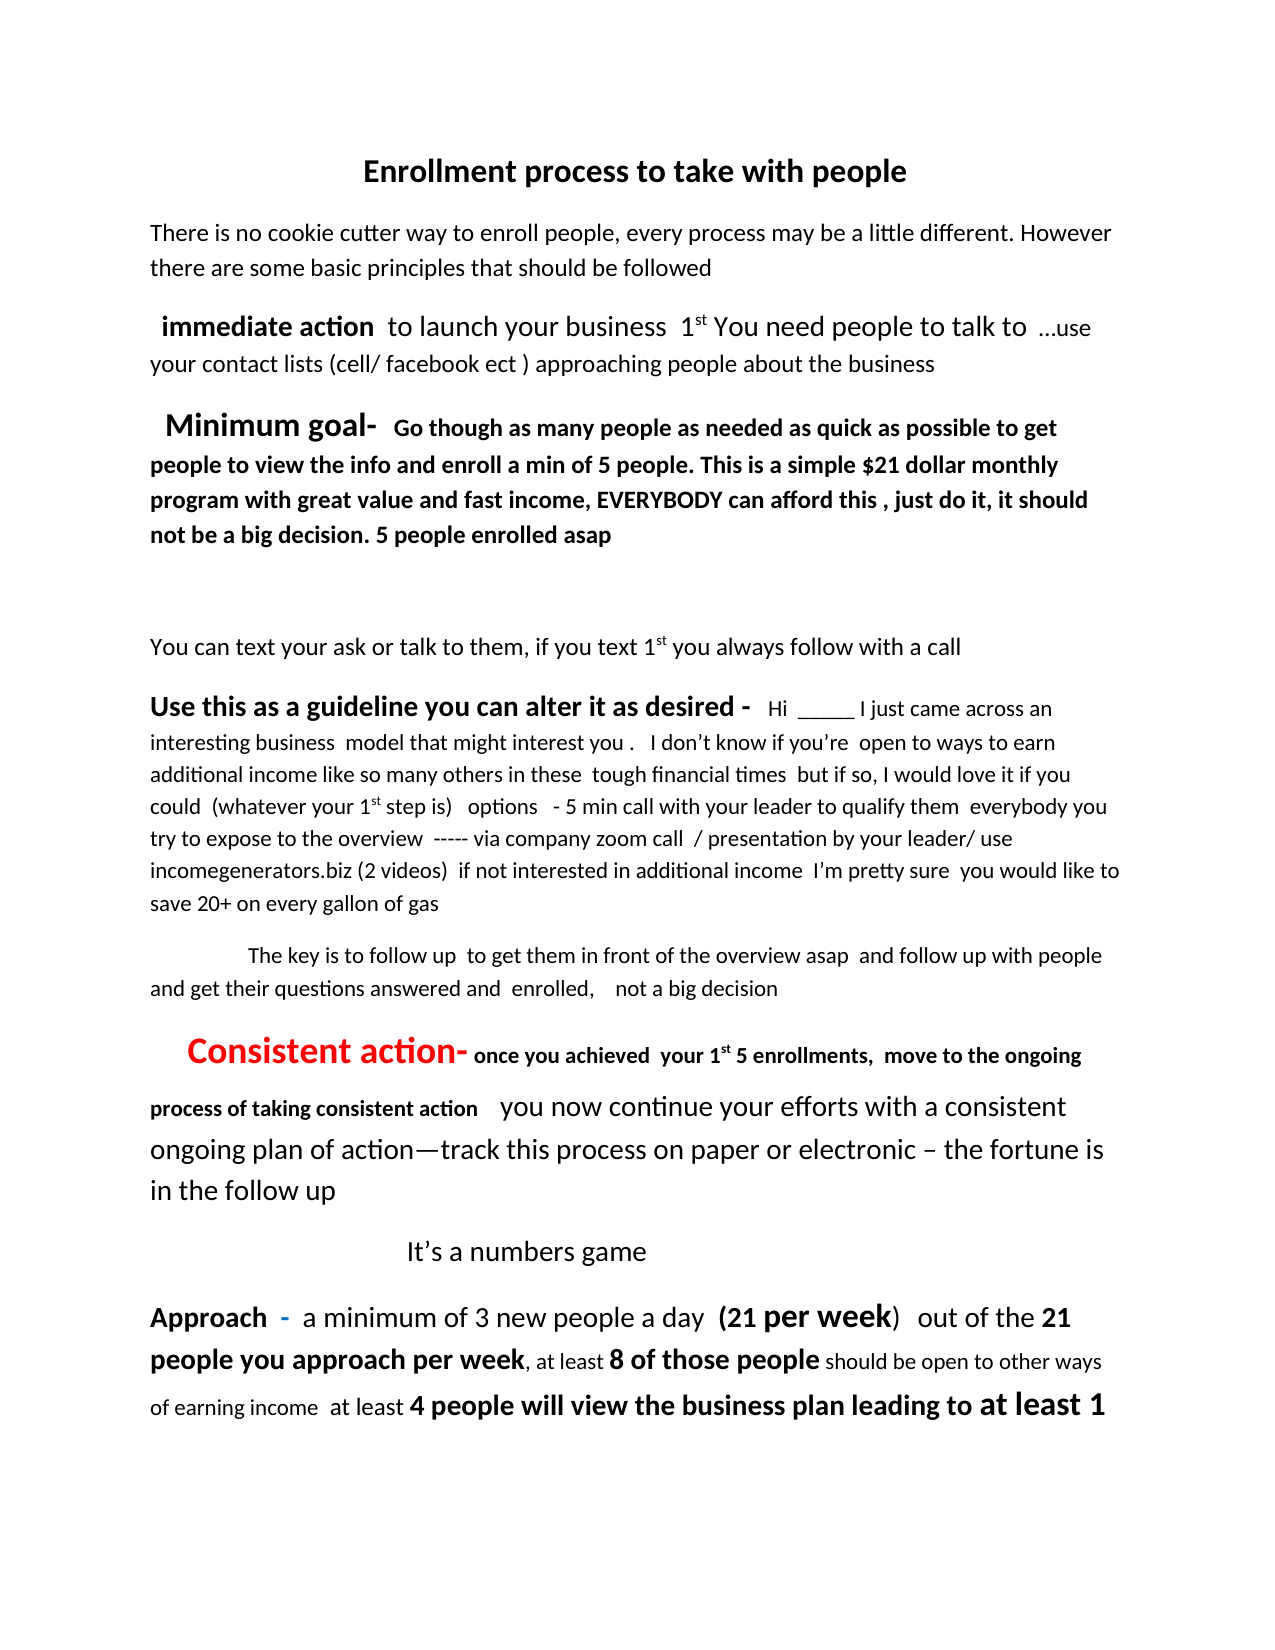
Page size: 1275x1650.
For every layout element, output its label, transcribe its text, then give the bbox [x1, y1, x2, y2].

text The key is to follow up to get them in front of the overview asap and follow up with people and get their questions answered and enrolled, not a big decision [150, 942, 1125, 1002]
text You can text your ask or talk to them, if you text 1st you always follow with a call [150, 631, 1125, 662]
text Enrollment process to take with people [150, 150, 1125, 191]
text immediate action to launch your business 1st You need people to talk to …use your contact lists (cell/ facebook ect ) approaching people about the business [150, 308, 1125, 379]
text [150, 1295, 1125, 1424]
text Minimum goal- Go though as many people as needed as quick as possible to get people to view the info and enroll a min of 5 people. This is a simple $21 dollar monthly program with great value and fast income, EVERYBODY can afford this , just do it, it should not be a big decision. 5 people enrolled asap [150, 404, 1125, 550]
text It’s a numbers game [150, 1233, 1125, 1269]
text Use this as a guideline you can alter it as desired - Hi _____ I just came across an interesting business model that might interest you . I don’t know if you’re open to ways to earn additional income like so many others in these tough financial times but if so, I would love it if you could (whatever your 1st step is) options - 5 min call with your leader to qualify them everybody you try to expose to the overview ----- via company zoom call / presentation by your leader/ use incomegenerators.biz (2 videos) if not interested in additional income I’m pretty sure you would like to save 20+ on every gallon of gas [150, 688, 1125, 917]
text Consistent action- once you achieved your 1st 5 enrollments, move to the ongoing process of taking consistent action you now continue your efforts with a consistent ongoing plan of action—track this process on paper or electronic – the fortune is in the follow up [150, 1027, 1125, 1207]
text There is no cookie cutter way to enroll people, every process may be a little different. However there are some basic principles that should be followed [150, 218, 1125, 283]
